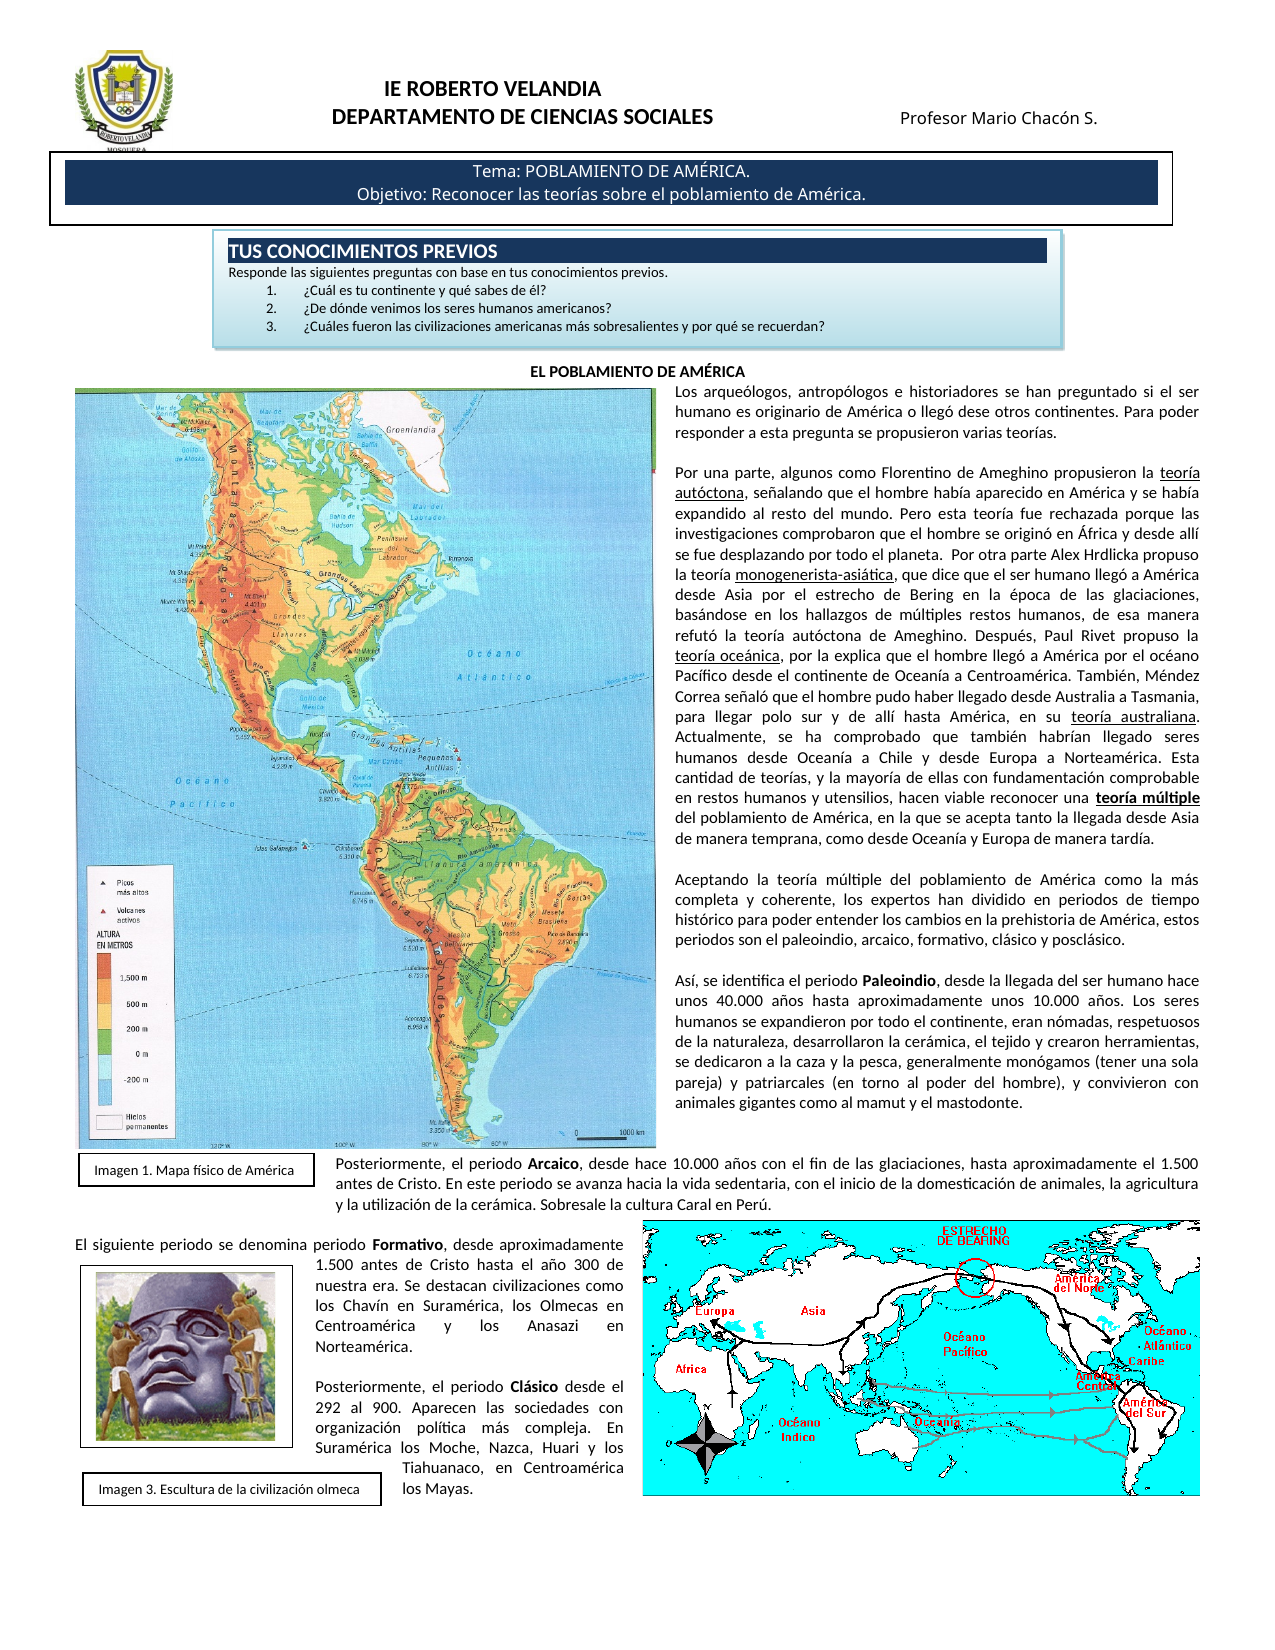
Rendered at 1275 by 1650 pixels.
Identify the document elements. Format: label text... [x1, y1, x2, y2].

picture [75, 388, 657, 1149]
text Así, se identifica el periodo Paleoindio, desde la llegada del ser humano hace unos 40.000 años hasta aproximadamente unos 10.000 años. Los seres humanos se expandieron por todo el continente, eran nómadas, respetuosos de la naturaleza, desarrollaron la cerámica, el tejido y crearon herramientas, se dedicaron a la caza y la pesca, generalmente monógamos (tener una sola pareja) y patriarcales (en torno al poder del hombre), y convivieron con animales gigantes como al mamut y el mastodonte. [657, 970, 1200, 1112]
text Por una parte, algunos como Florentino de Ameghino propusieron la teoría autóctona, señalando que el hombre había aparecido en América y se había expandido al resto del mundo. Pero esta teoría fue rechazada porque las investigaciones comprobaron que el hombre se originó en África y desde allí se fue desplazando por todo el planeta. Por otra parte Alex Hrdlicka propuso la teoría monogenerista-asiática, que dice que el ser humano llegó a América desde Asia por el estrecho de Bering en la época de las glaciaciones, basándose en los hallazgos de múltiples restos humanos, de esa manera refutó la teoría autóctona de Ameghino. Después, Paul Rivet propuso la teoría oceánica, por la explica que el hombre llegó a América por el océano Pacífico desde el continente de Oceanía a Centroamérica. También, Méndez Correa señaló que el hombre pudo haber llegado desde Australia a Tasmania, para llegar polo sur y de allí hasta América, en su teoría australiana. Actualmente, se ha comprobado que también habrían llegado seres humanos desde Oceanía a Chile y desde Europa a Norteamérica. Esta cantidad de teorías, y la mayoría de ellas con fundamentación comprobable en restos humanos y utensilios, hacen viable reconocer una teoría múltiple del poblamiento de América, en la que se acepta tanto la llegada desde Asia de manera temprana, como desde Oceanía y Europa de manera tardía. [657, 462, 1200, 848]
text Posteriormente, el periodo Arcaico, desde hace 10.000 años con el fin de las glaciaciones, hasta aproximadamente el 1.500 antes de Cristo. En este periodo se avanza hacia la vida sedentaria, con el inicio de la domesticación de animales, la agricultura y la utilización de la cerámica. Sobresale la cultura Caral en Perú. [75, 1153, 1200, 1214]
text El siguiente periodo se denomina periodo Formativo, desde aproximadamente 1.500 antes de Cristo hasta el año 300 de nuestra era. Se destacan civilizaciones como los Chavín en Suramérica, los Olmecas en Centroamérica y los Anasazi en Norteamérica. [75, 1234, 642, 1356]
picture [642, 1220, 1200, 1496]
text Posteriormente, el periodo Clásico desde el 292 al 900. Aparecen las sociedades con organización política más compleja. En Suramérica los Moche, Nazca, Huari y los Tiahuanaco, en Centroamérica los Mayas. [75, 1377, 1200, 1498]
picture [95, 1272, 275, 1441]
text EL POBLAMIENTO DE AMÉRICA [75, 361, 1200, 381]
text Los arqueólogos, antropólogos e historiadores se han preguntado si el ser humano es originario de América o llegó dese otros continentes. Para poder responder a esta pregunta se propusieron varias teorías. [75, 381, 1200, 442]
picture [75, 50, 173, 151]
text Aceptando la teoría múltiple del poblamiento de América como la más completa y coherente, los expertos han dividido en periodos de tiempo histórico para poder entender los cambios en la prehistoria de América, estos periodos son el paleoindio, arcaico, formativo, clásico y posclásico. [657, 869, 1200, 950]
